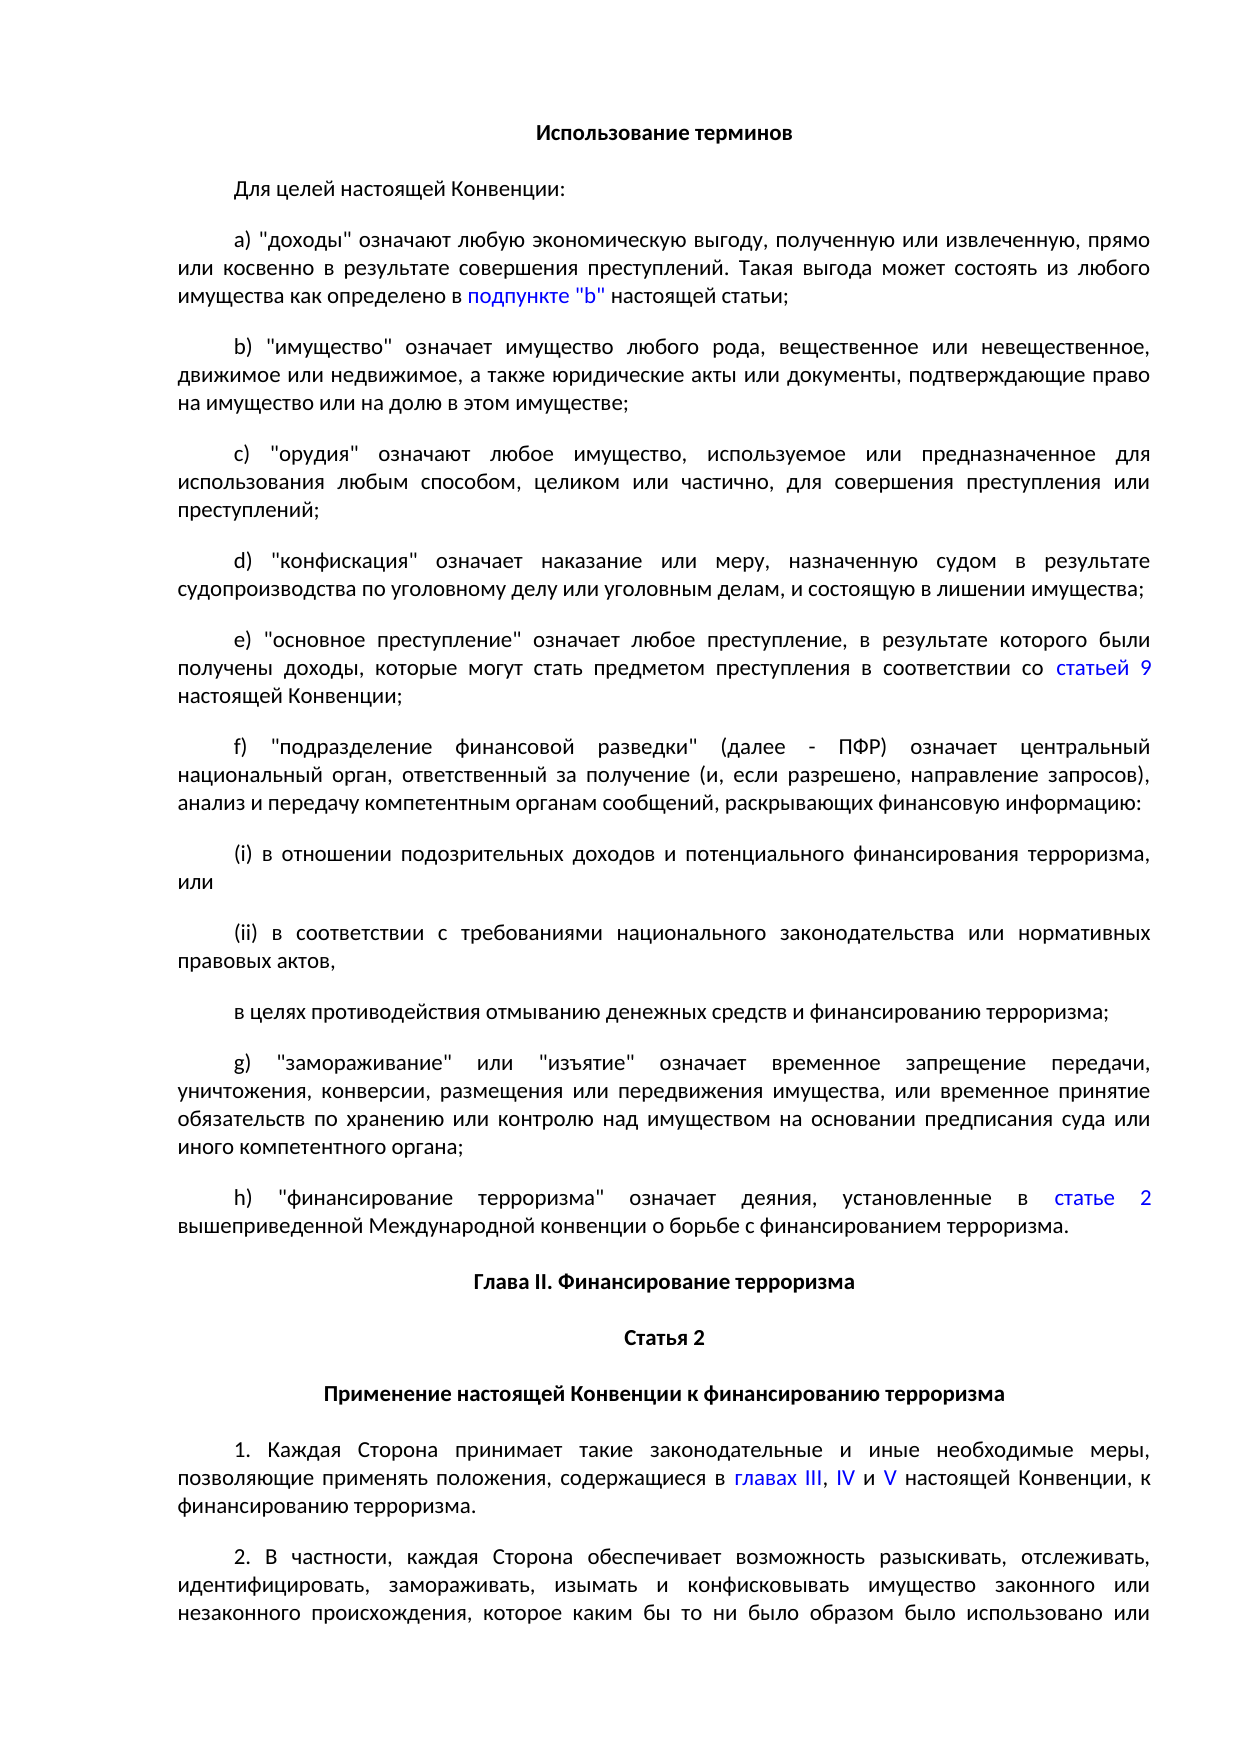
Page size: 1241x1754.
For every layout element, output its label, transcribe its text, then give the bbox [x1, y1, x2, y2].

title Глава II. Финансирование терроризма [177, 1267, 1152, 1295]
text Для целей настоящей Конвенции: [177, 174, 1152, 202]
text e) "основное преступление" означает любое преступление, в результате которого были получены доходы, которые могут стать предметом преступления в соответствии со статьей 9 настоящей Конвенции; [177, 625, 1152, 709]
text (ii) в соответствии с требованиями национального законодательства или нормативных правовых актов, [177, 918, 1152, 974]
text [177, 1542, 1152, 1626]
text b) "имущество" означает имущество любого рода, вещественное или невещественное, движимое или недвижимое, а также юридические акты или документы, подтверждающие право на имущество или на долю в этом имуществе; [177, 332, 1152, 416]
title Использование терминов [177, 118, 1152, 146]
text f) "подразделение финансовой разведки" (далее - ПФР) означает центральный национальный орган, ответственный за получение (и, если разрешено, направление запросов), анализ и передачу компетентным органам сообщений, раскрывающих финансовую информацию: [177, 732, 1152, 816]
text a) "доходы" означают любую экономическую выгоду, полученную или извлеченную, прямо или косвенно в результате совершения преступлений. Такая выгода может состоять из любого имущества как определено в подпункте "b" настоящей статьи; [177, 225, 1152, 309]
text в целях противодействия отмыванию денежных средств и финансированию терроризма; [177, 997, 1152, 1025]
title Применение настоящей Конвенции к финансированию терроризма [177, 1379, 1152, 1407]
title Статья 2 [177, 1323, 1152, 1351]
text 1. Каждая Сторона принимает такие законодательные и иные необходимые меры, позволяющие применять положения, содержащиеся в главах III, IV и V настоящей Конвенции, к финансированию терроризма. [177, 1435, 1152, 1519]
text (i) в отношении подозрительных доходов и потенциального финансирования терроризма, или [177, 839, 1152, 895]
text d) "конфискация" означает наказание или меру, назначенную судом в результате судопроизводства по уголовному делу или уголовным делам, и состоящую в лишении имущества; [177, 546, 1152, 602]
text c) "орудия" означают любое имущество, используемое или предназначенное для использования любым способом, целиком или частично, для совершения преступления или преступлений; [177, 439, 1152, 523]
text h) "финансирование терроризма" означает деяния, установленные в статье 2 вышеприведенной Международной конвенции о борьбе с финансированием терроризма. [177, 1183, 1152, 1239]
text g) "замораживание" или "изъятие" означает временное запрещение передачи, уничтожения, конверсии, размещения или передвижения имущества, или временное принятие обязательств по хранению или контролю над имуществом на основании предписания суда или иного компетентного органа; [177, 1048, 1152, 1160]
